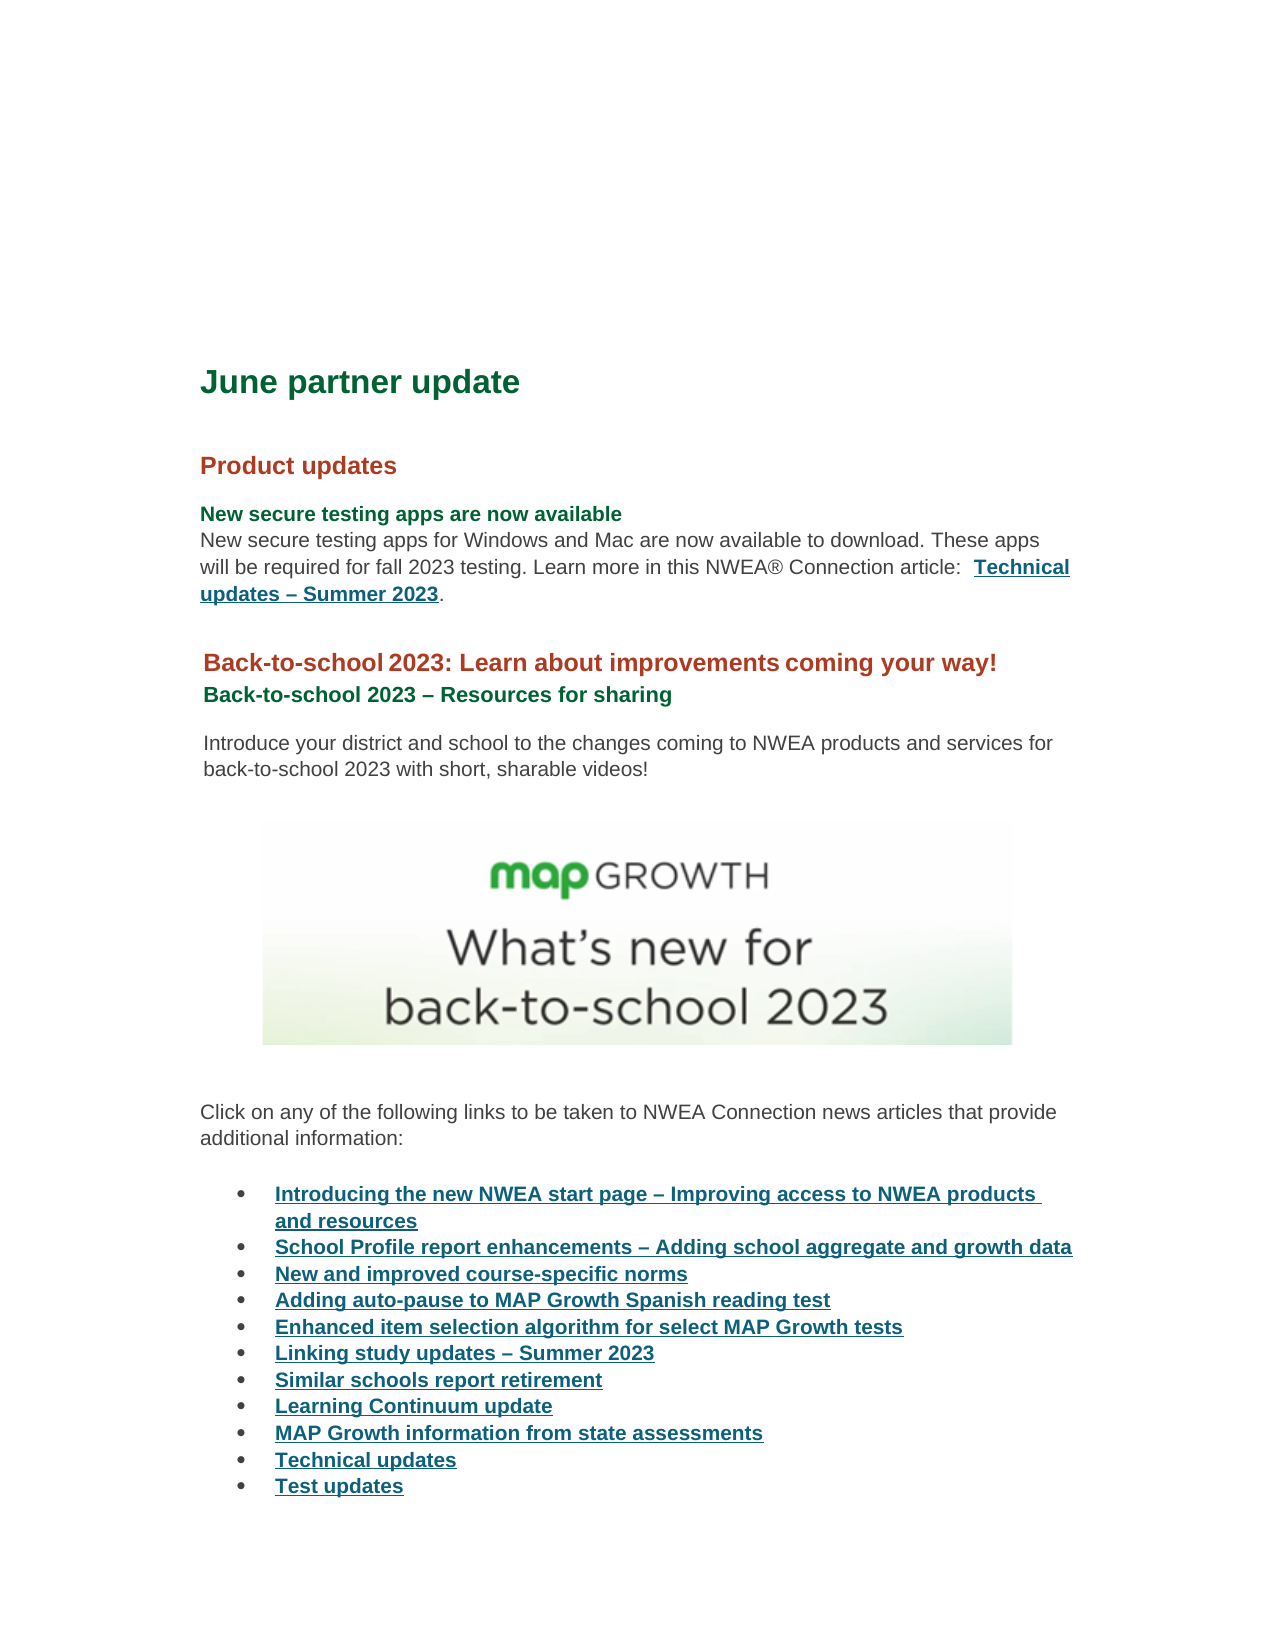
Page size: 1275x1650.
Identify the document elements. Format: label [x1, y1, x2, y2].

table_cell [150, 441, 1125, 639]
table_header [150, 340, 1125, 441]
table_cell [150, 1064, 1125, 1544]
table_cell [150, 639, 1125, 823]
picture [262, 822, 1013, 1045]
table_header [150, 823, 1125, 1063]
